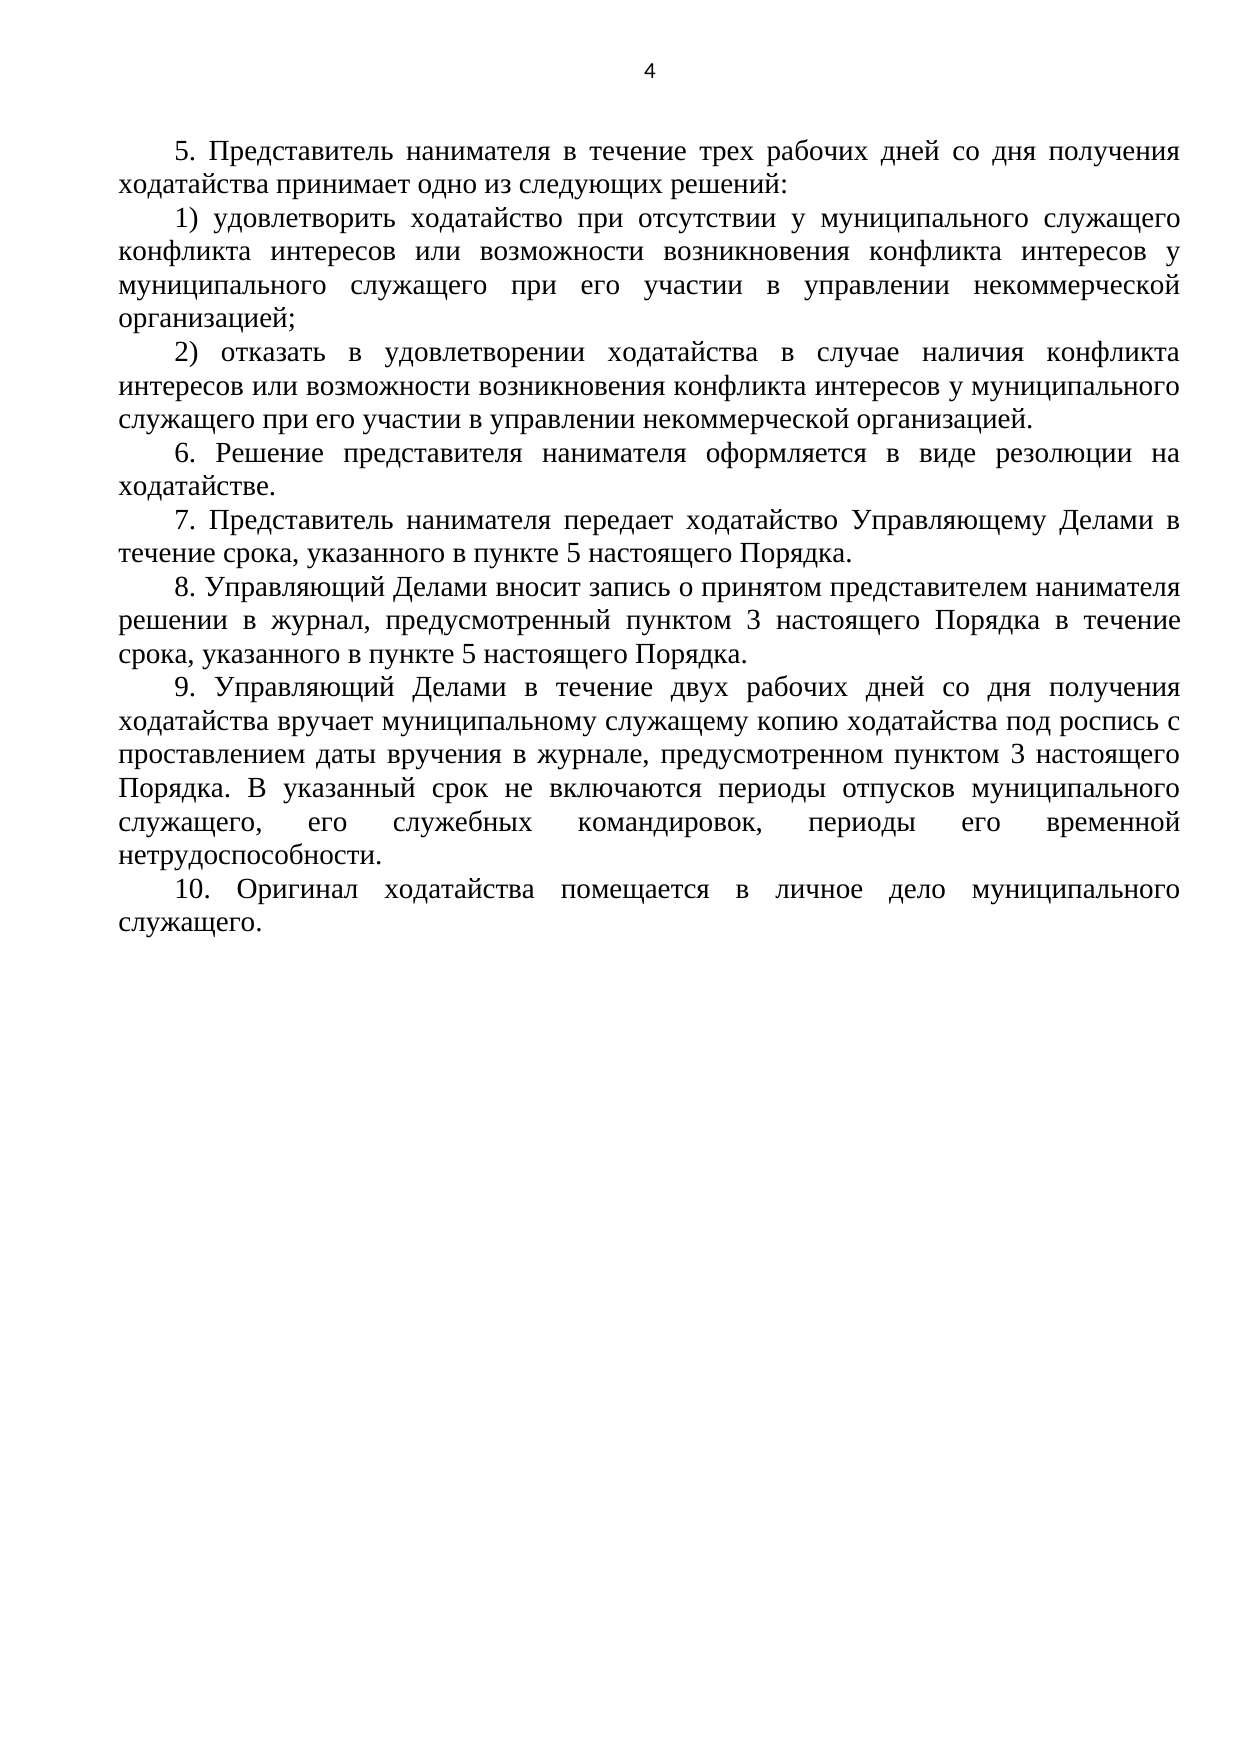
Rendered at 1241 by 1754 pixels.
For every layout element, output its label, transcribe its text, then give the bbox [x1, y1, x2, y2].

text 5. Представитель нанимателя в течение трех рабочих дней со дня получения ходатайства принимает одно из следующих решений: [118, 133, 1181, 200]
text 8. Управляющий Делами вносит запись о принятом представителем нанимателя решении в журнал, предусмотренный пунктом 3 настоящего Порядка в течение срока, указанного в пункте 5 настоящего Порядка. [118, 569, 1181, 669]
text 10. Оригинал ходатайства помещается в личное дело муниципального служащего. [118, 871, 1181, 938]
text 6. Решение представителя нанимателя оформляется в виде резолюции на ходатайстве. [118, 435, 1181, 502]
text 7. Представитель нанимателя передает ходатайство Управляющему Делами в течение срока, указанного в пункте 5 настоящего Порядка. [118, 502, 1181, 569]
text 1) удовлетворить ходатайство при отсутствии у муниципального служащего конфликта интересов или возможности возникновения конфликта интересов у муниципального служащего при его участии в управлении некоммерческой организацией; [118, 200, 1181, 334]
text 2) отказать в удовлетворении ходатайства в случае наличия конфликта интересов или возможности возникновения конфликта интересов у муниципального служащего при его участии в управлении некоммерческой организацией. [118, 334, 1181, 435]
text 9. Управляющий Делами в течение двух рабочих дней со дня получения ходатайства вручает муниципальному служащему копию ходатайства под роспись с проставлением даты вручения в журнале, предусмотренном пунктом 3 настоящего Порядка. В указанный срок не включаются периоды отпусков муниципального служащего, его служебных командировок, периоды его временной нетрудоспособности. [118, 669, 1181, 871]
